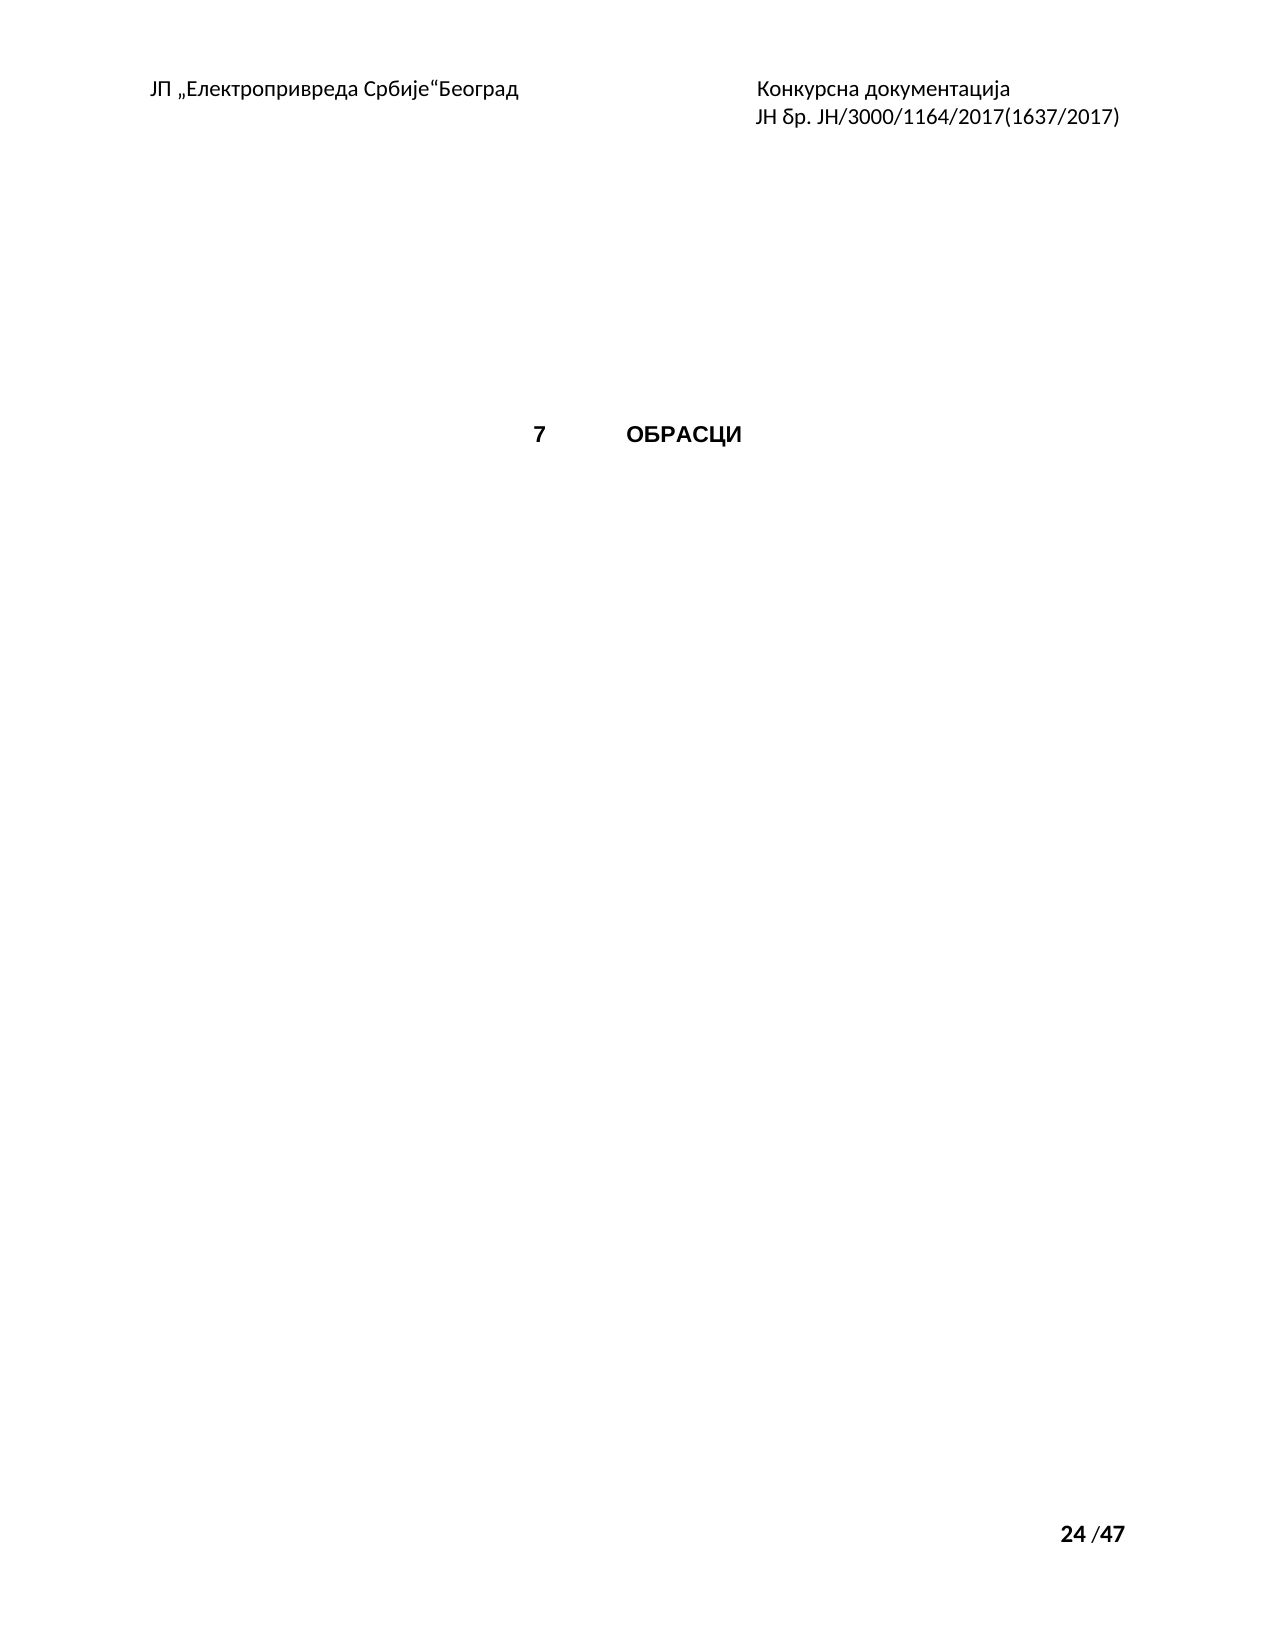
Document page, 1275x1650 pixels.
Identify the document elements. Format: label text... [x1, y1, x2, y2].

list ОБРАСЦИ [150, 421, 1125, 448]
